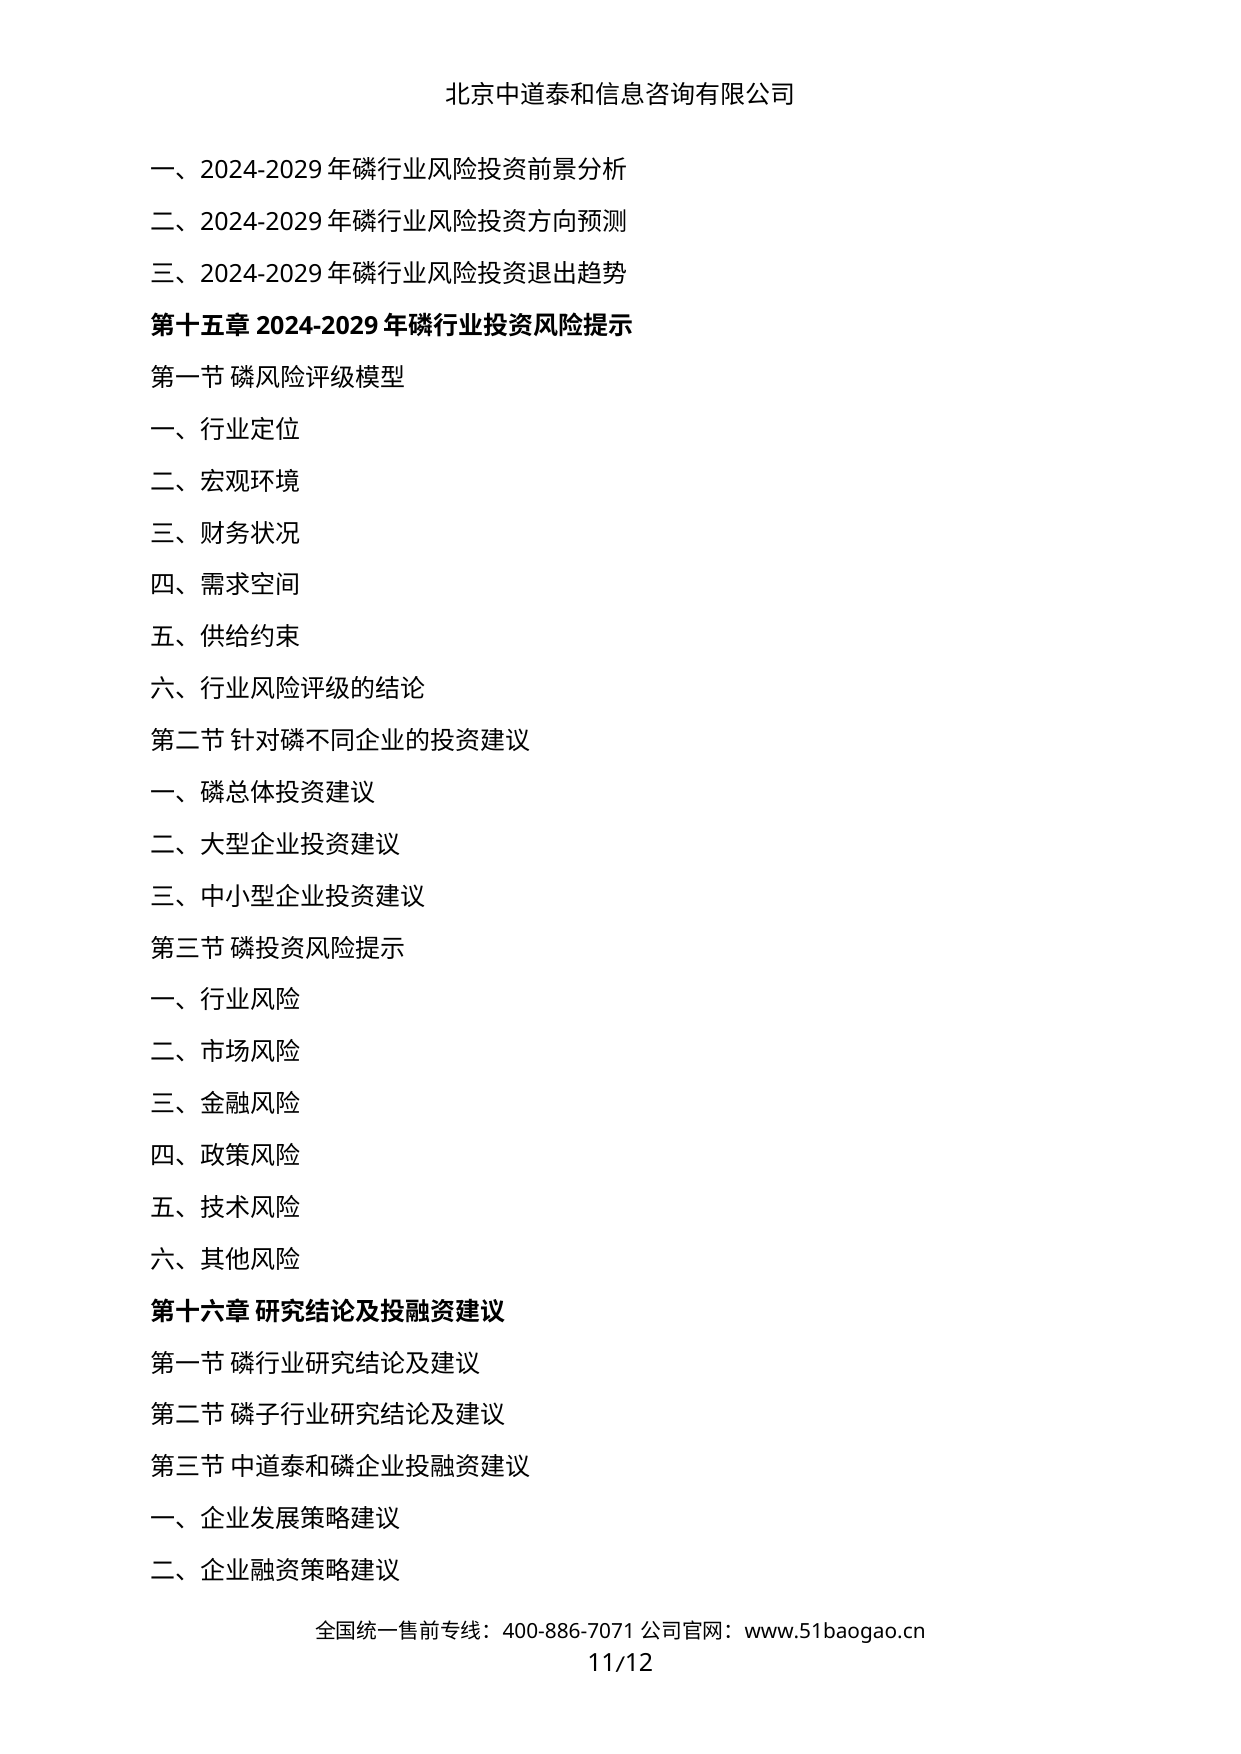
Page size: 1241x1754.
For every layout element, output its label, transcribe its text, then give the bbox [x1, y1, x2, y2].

text 二、宏观环境 [150, 461, 1090, 497]
text 第三节 磷投资风险提示 [150, 928, 1090, 964]
text 六、其他风险 [150, 1239, 1090, 1276]
text 二、2024-2029年磷行业风险投资方向预测 [150, 202, 1090, 238]
text 二、企业融资策略建议 [150, 1551, 1090, 1587]
text 三、2024-2029年磷行业风险投资退出趋势 [150, 254, 1090, 290]
text 二、市场风险 [150, 1032, 1090, 1068]
text 第二节 针对磷不同企业的投资建议 [150, 721, 1090, 757]
text 第一节 磷行业研究结论及建议 [150, 1343, 1090, 1379]
text 一、行业定位 [150, 409, 1090, 446]
text 四、政策风险 [150, 1136, 1090, 1172]
text 三、金融风险 [150, 1084, 1090, 1120]
text 五、供给约束 [150, 617, 1090, 653]
text 五、技术风险 [150, 1187, 1090, 1224]
text 二、大型企业投资建议 [150, 824, 1090, 861]
text 三、财务状况 [150, 513, 1090, 549]
text 一、磷总体投资建议 [150, 772, 1090, 809]
text 第一节 磷风险评级模型 [150, 357, 1090, 394]
text 四、需求空间 [150, 565, 1090, 601]
text 六、行业风险评级的结论 [150, 669, 1090, 705]
text 一、行业风险 [150, 980, 1090, 1016]
text 第十六章 研究结论及投融资建议 [150, 1291, 1090, 1327]
text 一、企业发展策略建议 [150, 1499, 1090, 1535]
text 第十五章 2024-2029年磷行业投资风险提示 [150, 306, 1090, 342]
text 三、中小型企业投资建议 [150, 876, 1090, 912]
text 第二节 磷子行业研究结论及建议 [150, 1395, 1090, 1431]
text 第三节 中道泰和磷企业投融资建议 [150, 1447, 1090, 1483]
text 一、2024-2029年磷行业风险投资前景分析 [150, 150, 1090, 186]
